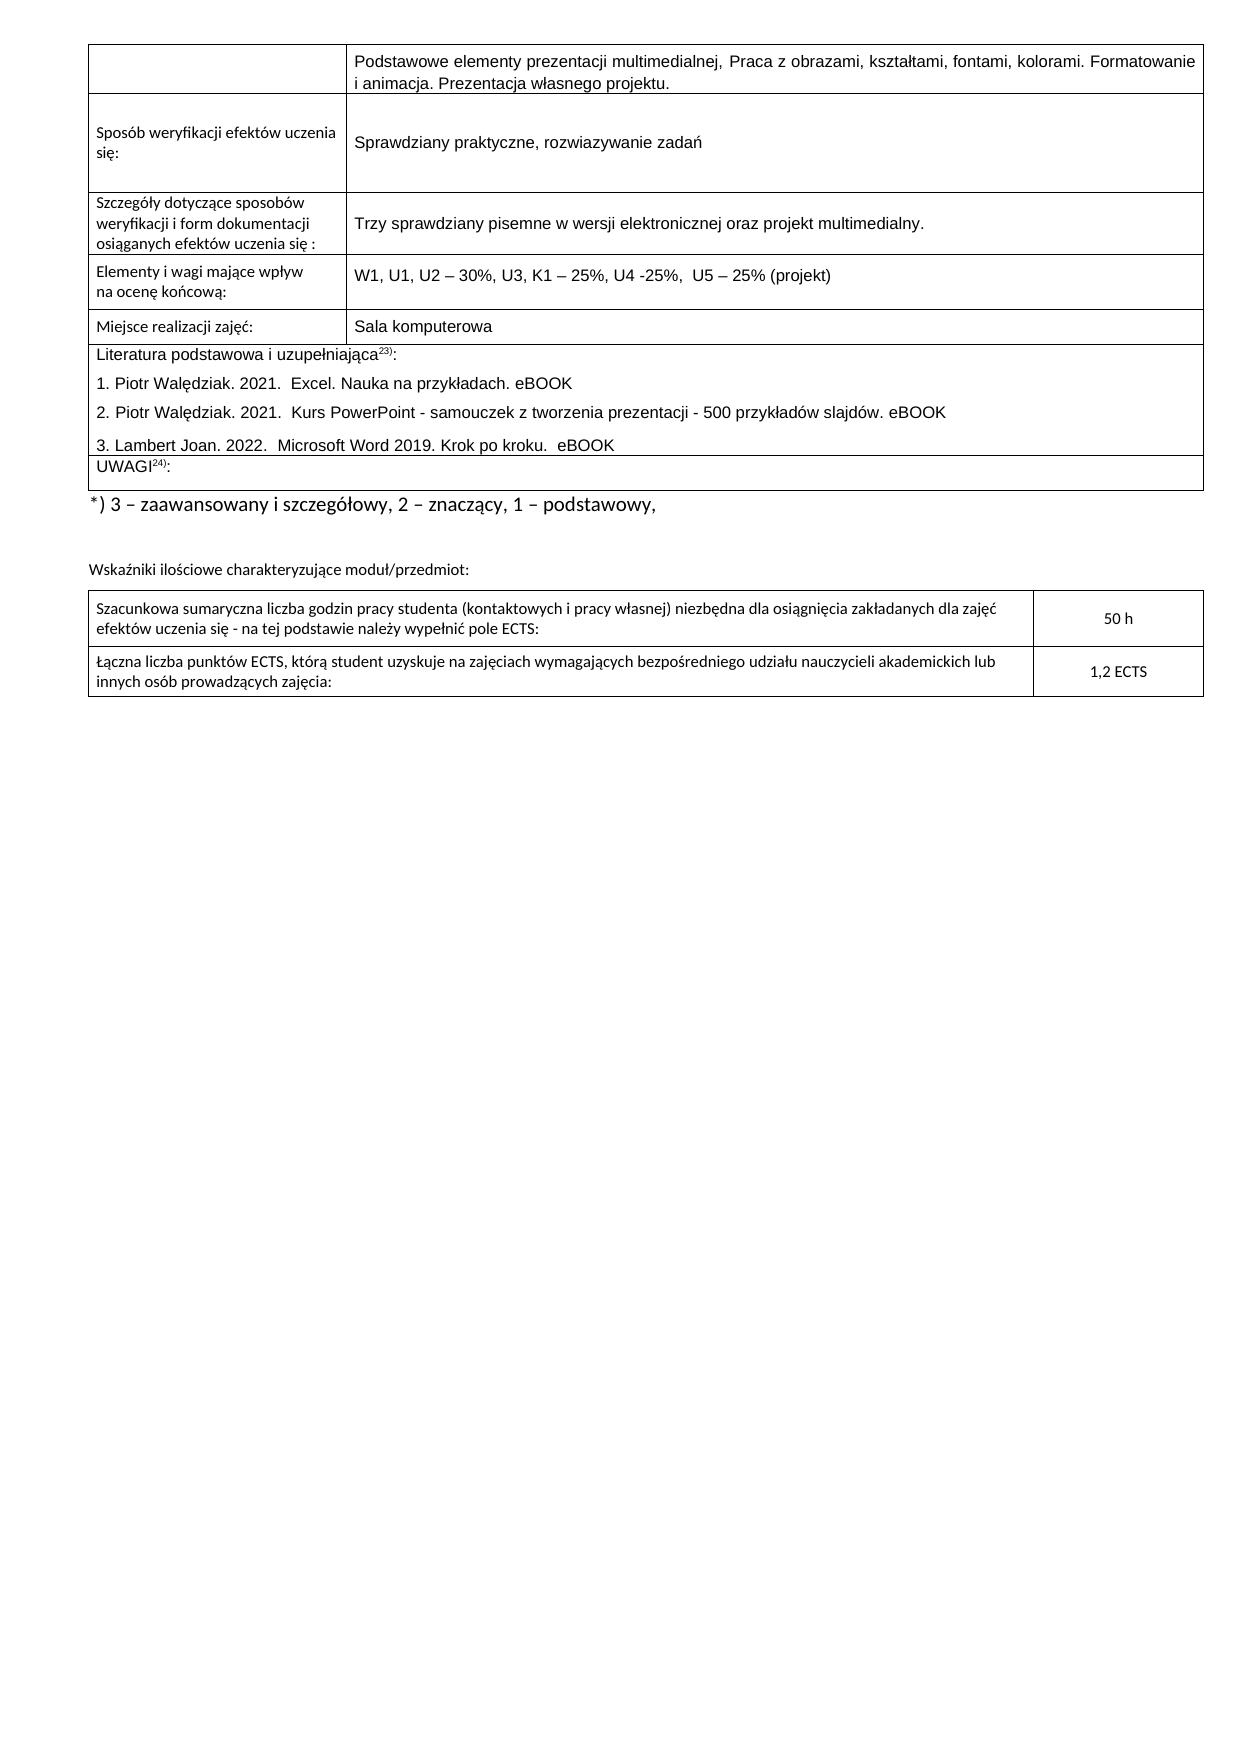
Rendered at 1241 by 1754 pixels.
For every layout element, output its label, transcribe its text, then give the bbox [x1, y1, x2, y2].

table_cell Literatura podstawowa i uzupełniająca23): 1. Piotr Walędziak. 2021. Excel. Nauka na przykładach. eBOOK 2. Piotr Walędziak. 2021. Kurs PowerPoint - samouczek z tworzenia prezentacji - 500 przykładów slajdów. eBOOK 3. Lambert Joan. 2022. Microsoft Word 2019. Krok po kroku. eBOOK [89, 345, 1203, 455]
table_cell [89, 45, 346, 93]
table_cell W1, U1, U2 – 30%, U3, K1 – 25%, U4 -25%, U5 – 25% (projekt) [347, 255, 1203, 308]
table_cell Sposób weryfikacji efektów uczenia się: [89, 94, 346, 192]
table_cell Sprawdziany praktyczne, rozwiazywanie zadań [347, 94, 1203, 192]
table_cell 1,2 ECTS [1034, 647, 1203, 696]
table_cell UWAGI24): [89, 456, 1203, 490]
table_header Szacunkowa sumaryczna liczba godzin pracy studenta (kontaktowych i pracy własnej) niezbędna dla osiągnięcia zakładanych dla zajęć efektów uczenia się - na tej podstawie należy wypełnić pole ECTS: [89, 591, 1033, 646]
table_cell Miejsce realizacji zajęć: [89, 310, 346, 344]
table_header 50 h [1034, 591, 1203, 646]
table_cell Szczegóły dotyczące sposobów weryfikacji i form dokumentacji osiąganych efektów uczenia się : [89, 193, 346, 253]
table_cell Łączna liczba punktów ECTS, którą student uzyskuje na zajęciach wymagających bezpośredniego udziału nauczycieli akademickich lub innych osób prowadzących zajęcia: [89, 647, 1033, 696]
table_cell Elementy i wagi mające wpływ na ocenę końcową: [89, 255, 346, 308]
table_cell Sala komputerowa [347, 310, 1203, 344]
table_cell Trzy sprawdziany pisemne w wersji elektronicznej oraz projekt multimedialny. [347, 193, 1203, 253]
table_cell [347, 45, 1203, 93]
text Wskaźniki ilościowe charakteryzujące moduł/przedmiot: [89, 560, 1152, 580]
text *) 3 – zaawansowany i szczegółowy, 2 – znaczący, 1 – podstawowy, [89, 491, 1152, 517]
